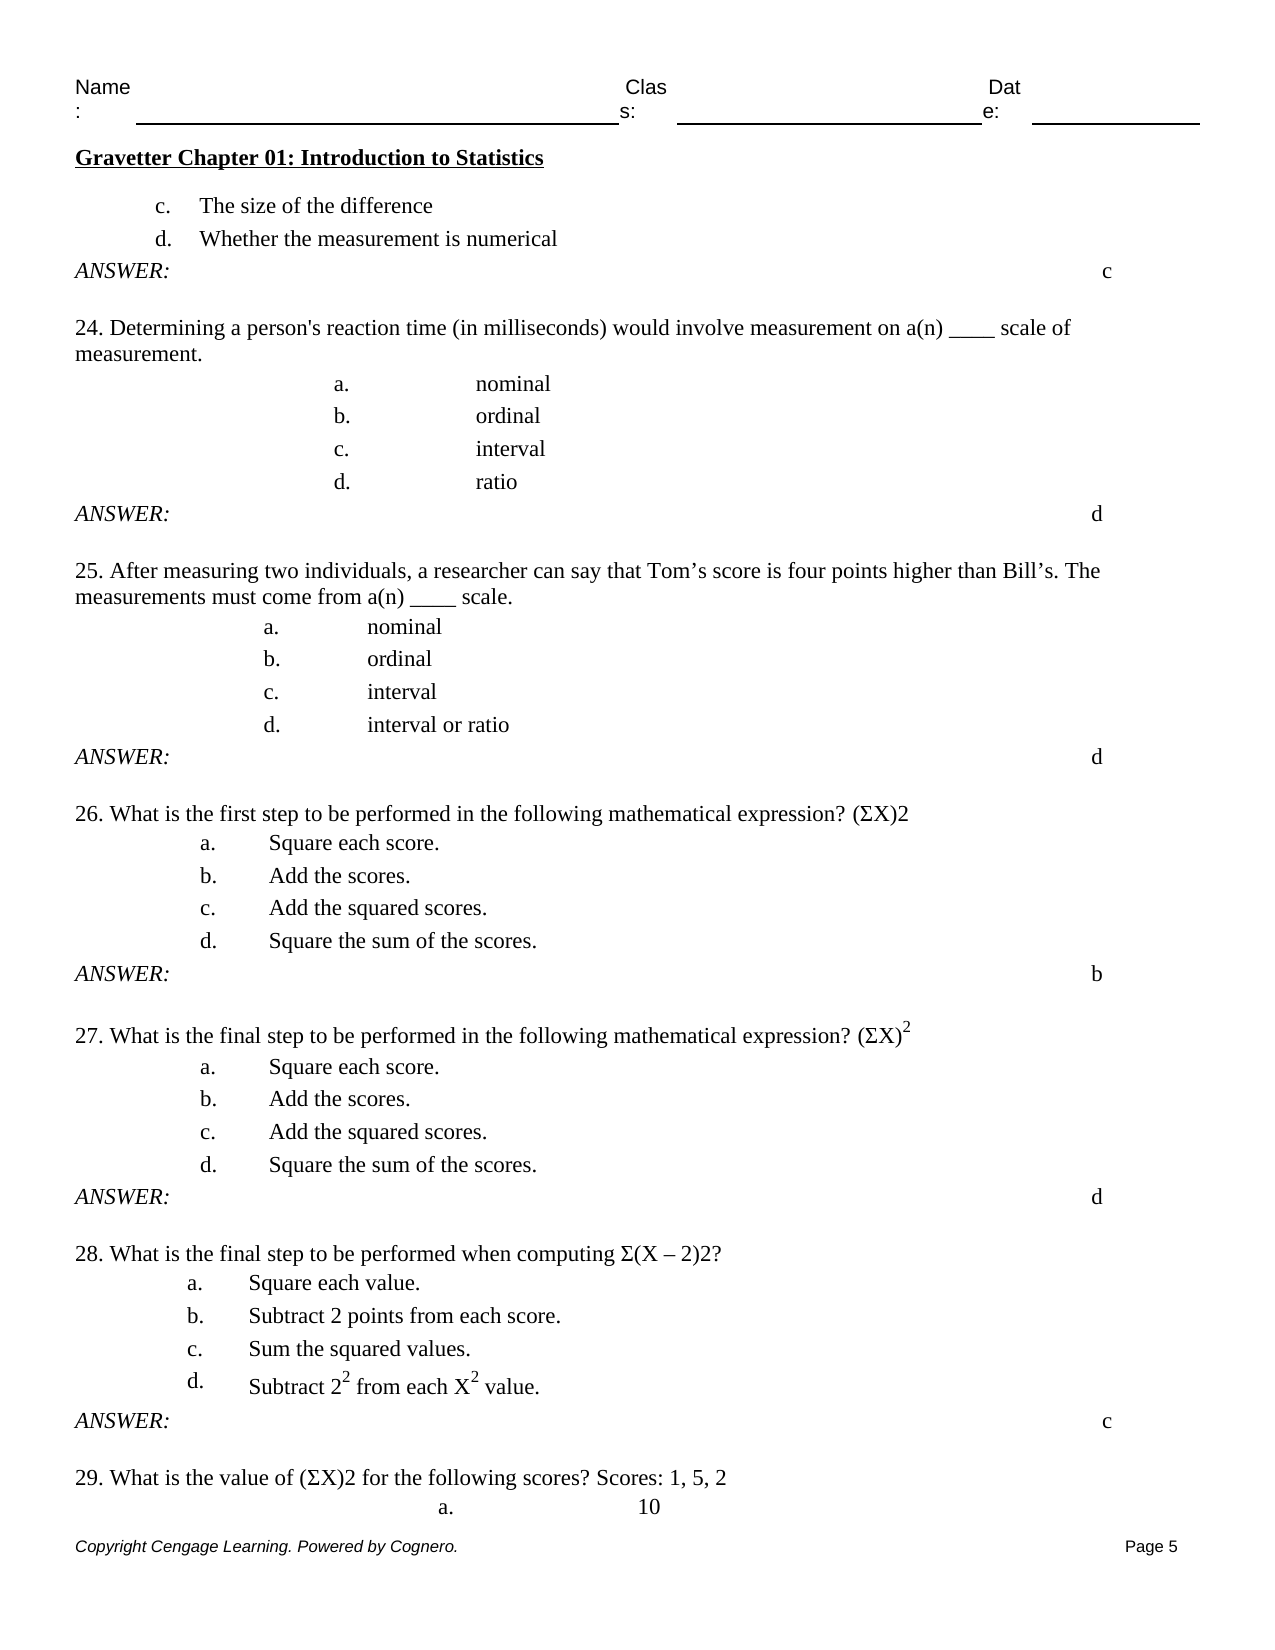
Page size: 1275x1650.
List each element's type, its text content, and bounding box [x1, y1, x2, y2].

table_header 28. What is the final step to be performed when computing Σ(X – 2)2?​ [75, 1240, 1200, 1437]
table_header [75, 189, 1200, 287]
table_header 27. What is the final step to be performed in the following mathematical expression?​ (ΣX)2 [75, 1016, 1200, 1213]
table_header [75, 1464, 1200, 1522]
table_header 26. What is the first step to be performed in the following mathematical expression?​ (ΣX)2 [75, 800, 1200, 989]
table_header 24. Determining a person's reaction time (in milliseconds) would involve measurement on a(n) ____ scale of measurement.​ [75, 314, 1200, 530]
table_header 25. After measuring two individuals, a researcher can say that Tom’s score is four points higher than Bill’s. The measurements must come from a(n) ____ scale.​ [75, 557, 1200, 773]
